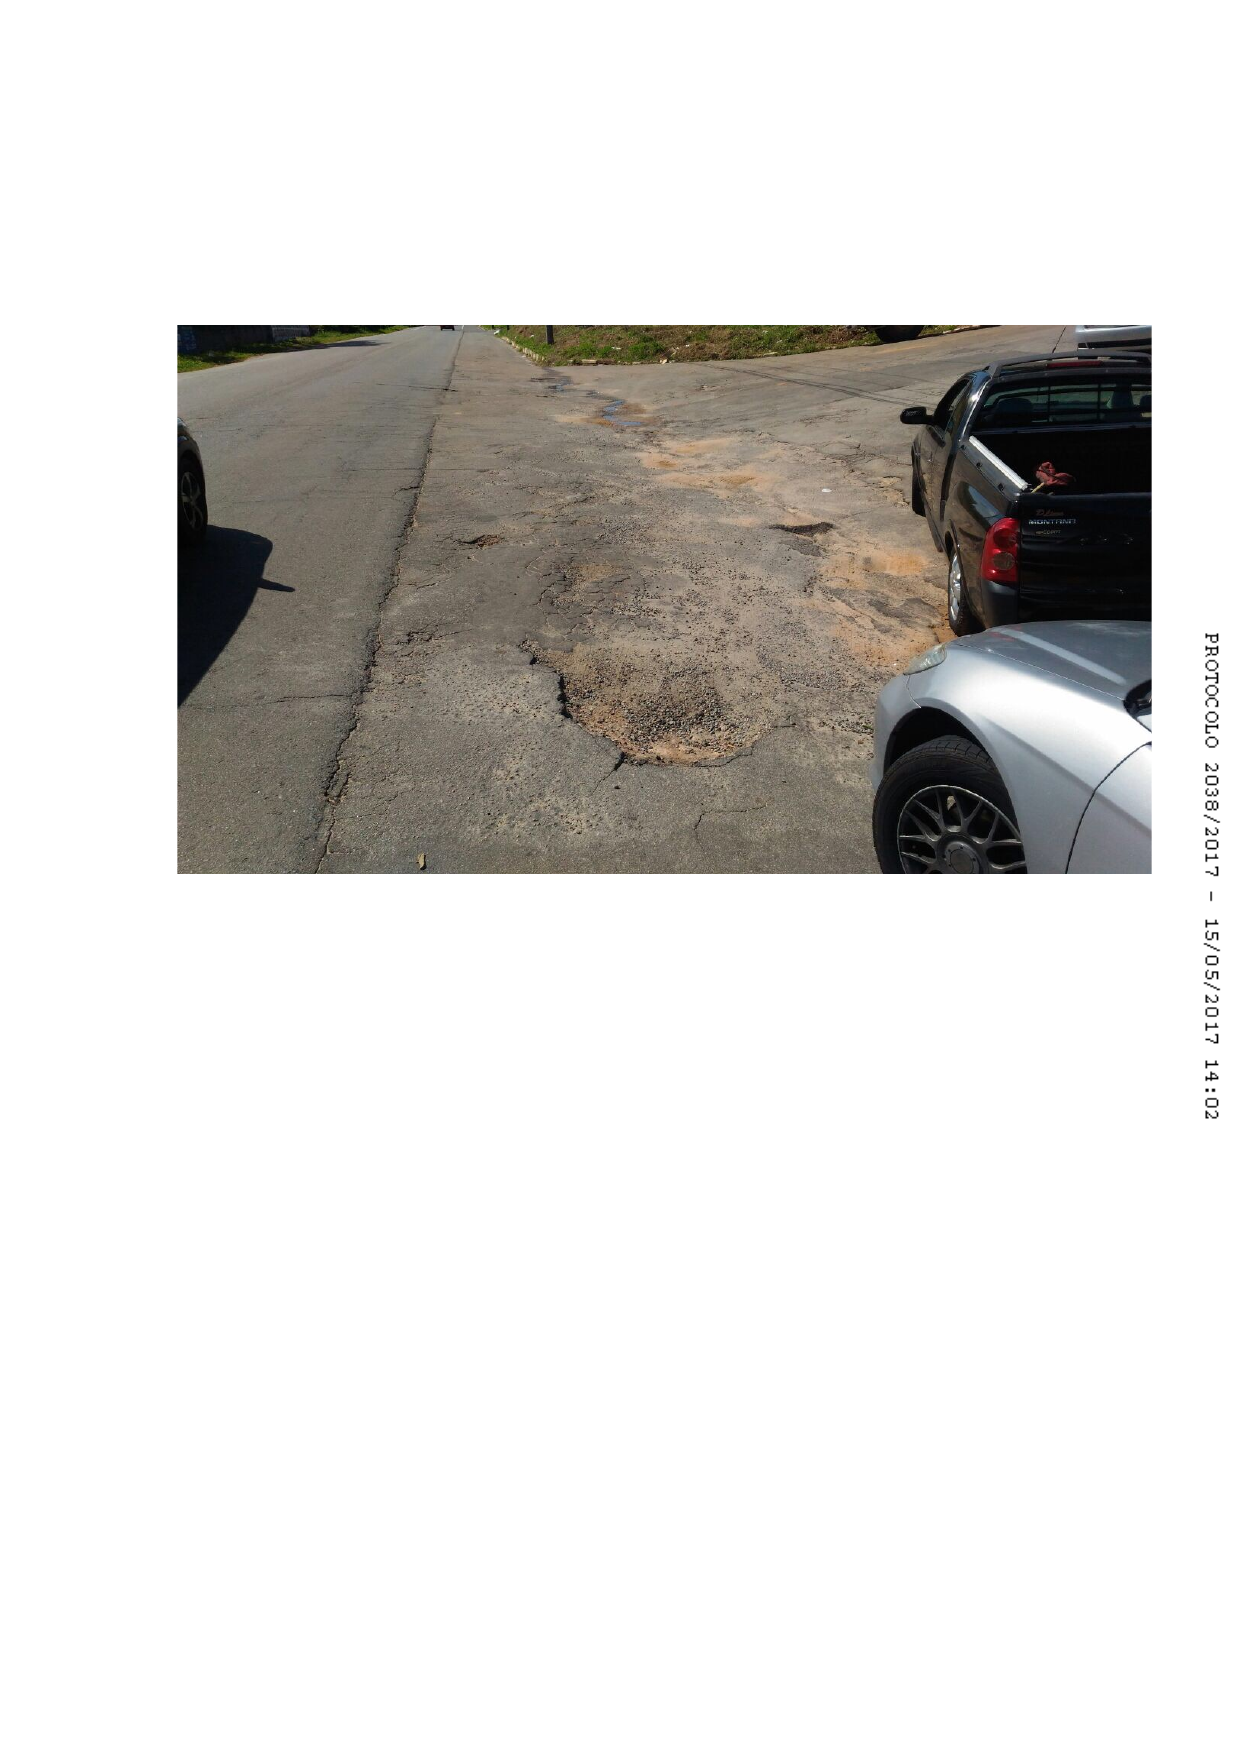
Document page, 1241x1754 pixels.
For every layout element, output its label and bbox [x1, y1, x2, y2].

picture [1177, 629, 1241, 1125]
picture [177, 325, 1152, 874]
